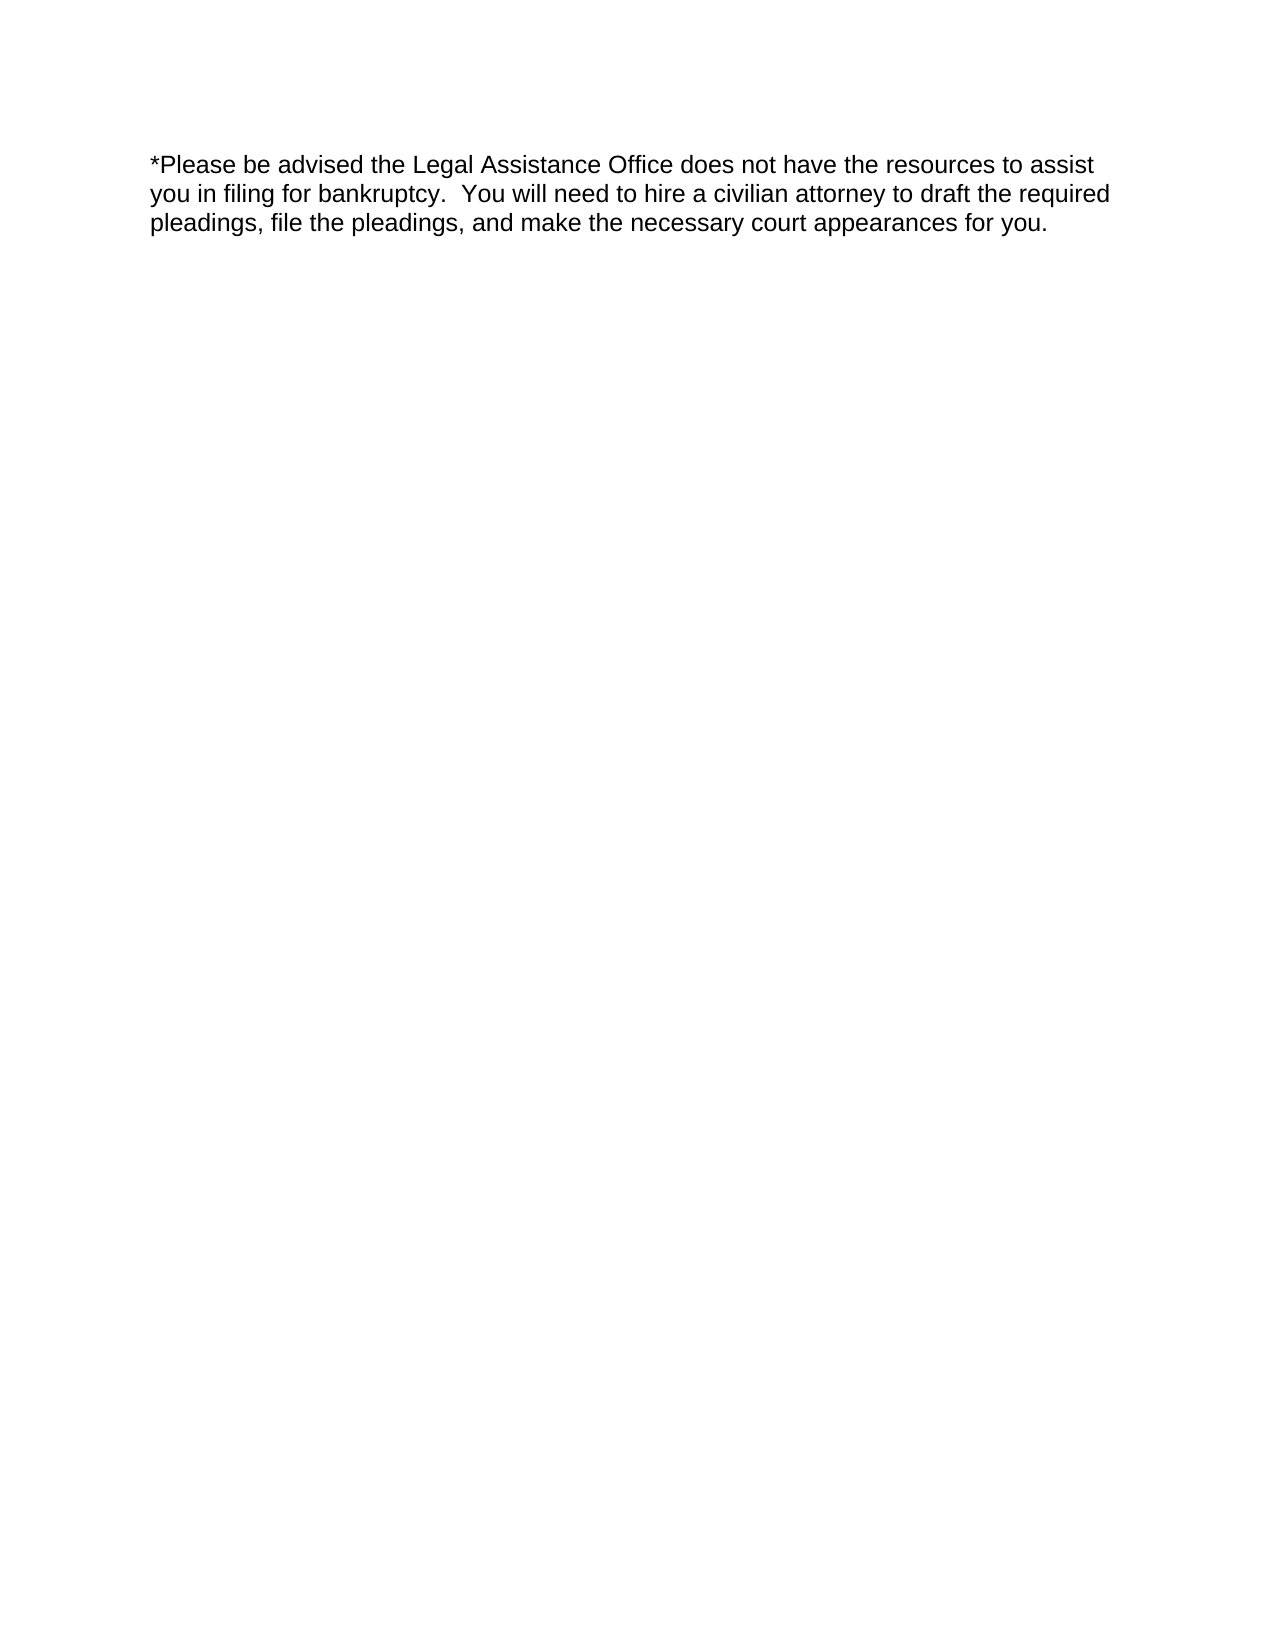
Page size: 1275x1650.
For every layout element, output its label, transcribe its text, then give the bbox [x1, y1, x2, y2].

text *Please be advised the Legal Assistance Office does not have the resources to assist you in filing for bankruptcy. You will need to hire a civilian attorney to draft the required pleadings, file the pleadings, and make the necessary court appearances for you. [150, 150, 1125, 236]
